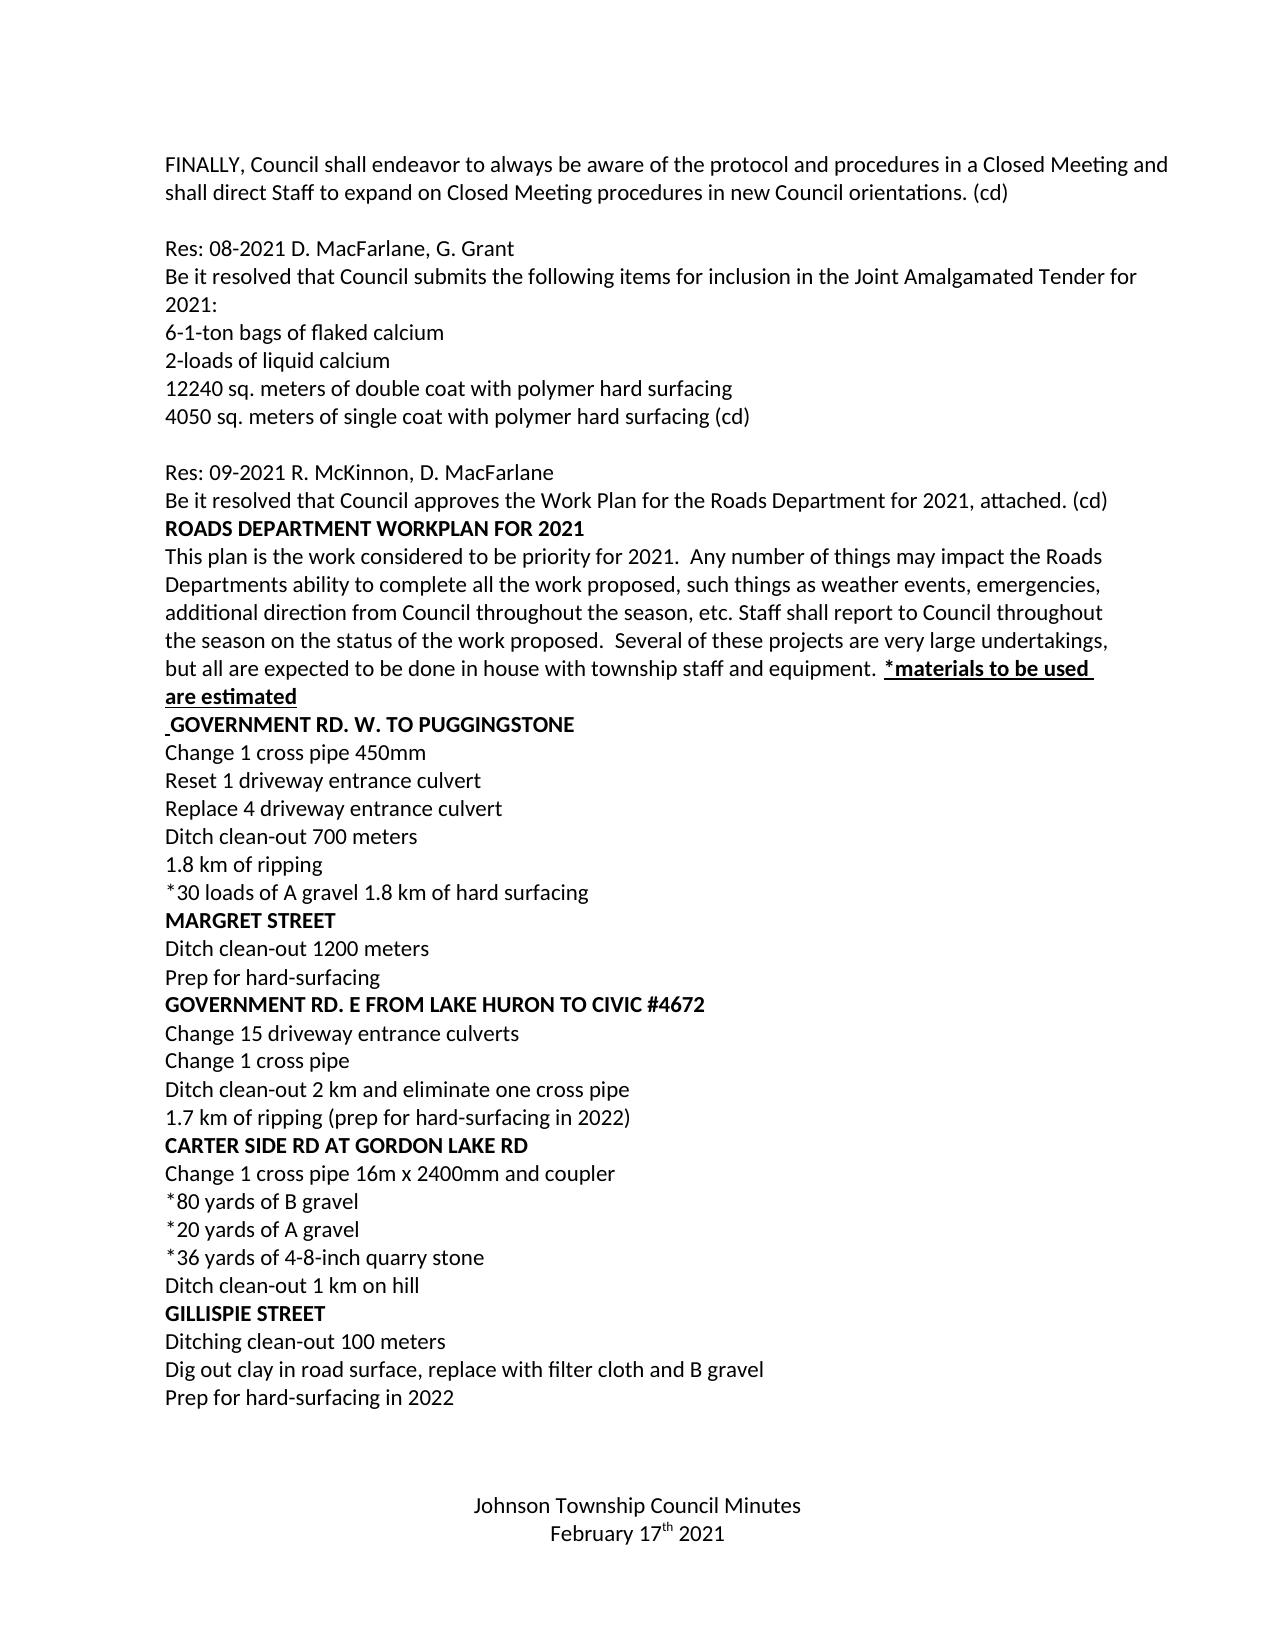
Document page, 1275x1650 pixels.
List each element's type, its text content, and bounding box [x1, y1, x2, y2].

text ROADS DEPARTMENT WORKPLAN FOR 2021 [165, 514, 1110, 542]
text Change 15 driveway entrance culverts [165, 1019, 1110, 1047]
text Change 1 cross pipe 450mm [165, 738, 1110, 766]
text *20 yards of A gravel [165, 1215, 1110, 1243]
text *30 loads of A gravel 1.8 km of hard surfacing [165, 878, 1110, 907]
text Change 1 cross pipe [165, 1047, 1110, 1075]
text Change 1 cross pipe 16m x 2400mm and coupler [165, 1159, 1110, 1187]
text 6-1-ton bags of flaked calcium [165, 318, 1185, 346]
text Reset 1 driveway entrance culvert [165, 766, 1110, 794]
text Ditch clean-out 2 km and eliminate one cross pipe [165, 1075, 1110, 1103]
text Dig out clay in road surface, replace with filter cloth and B gravel [165, 1355, 1110, 1383]
text Prep for hard-surfacing [165, 963, 1110, 991]
text 1.8 km of ripping [165, 851, 1110, 878]
text *80 yards of B gravel [165, 1187, 1110, 1215]
text Ditch clean-out 700 meters [165, 822, 1110, 851]
text GILLISPIE STREET [165, 1299, 1110, 1327]
text CARTER SIDE RD AT GORDON LAKE RD [165, 1131, 1110, 1159]
text MARGRET STREET [165, 907, 1110, 934]
text Res: 08-2021 D. MacFarlane, G. Grant [165, 234, 1185, 262]
text Replace 4 driveway entrance culvert [165, 794, 1110, 822]
text 12240 sq. meters of double coat with polymer hard surfacing [165, 374, 1185, 402]
text Ditch clean-out 1 km on hill [165, 1271, 1110, 1299]
text GOVERNMENT RD. E FROM LAKE HURON TO CIVIC #4672 [165, 991, 1110, 1019]
text Be it resolved that Council submits the following items for inclusion in the Joint Amalgamated Tender for 2021: [165, 262, 1185, 318]
text Ditch clean-out 1200 meters [165, 934, 1110, 963]
text FINALLY, Council shall endeavor to always be aware of the protocol and procedures in a Closed Meeting and shall direct Staff to expand on Closed Meeting procedures in new Council orientations. (cd) [165, 150, 1185, 206]
text 1.7 km of ripping (prep for hard-surfacing in 2022) [165, 1103, 1110, 1131]
text *36 yards of 4-8-inch quarry stone [165, 1243, 1110, 1271]
text GOVERNMENT RD. W. TO PUGGINGSTONE [165, 710, 1110, 738]
text Be it resolved that Council approves the Work Plan for the Roads Department for 2021, attached. (cd) [165, 486, 1185, 514]
text Ditching clean-out 100 meters [165, 1327, 1110, 1355]
text 2-loads of liquid calcium [165, 346, 1185, 374]
text Prep for hard-surfacing in 2022 [165, 1383, 1110, 1411]
text This plan is the work considered to be priority for 2021. Any number of things may impact the Roads Departments ability to complete all the work proposed, such things as weather events, emergencies, additional direction from Council throughout the season, etc. Staff shall report to Council throughout the season on the status of the work proposed. Several of these projects are very large undertakings, but all are expected to be done in house with township staff and equipment. *materials to be used are estimated [165, 542, 1110, 710]
text Res: 09-2021 R. McKinnon, D. MacFarlane [165, 458, 1185, 486]
text 4050 sq. meters of single coat with polymer hard surfacing (cd) [165, 402, 1185, 430]
